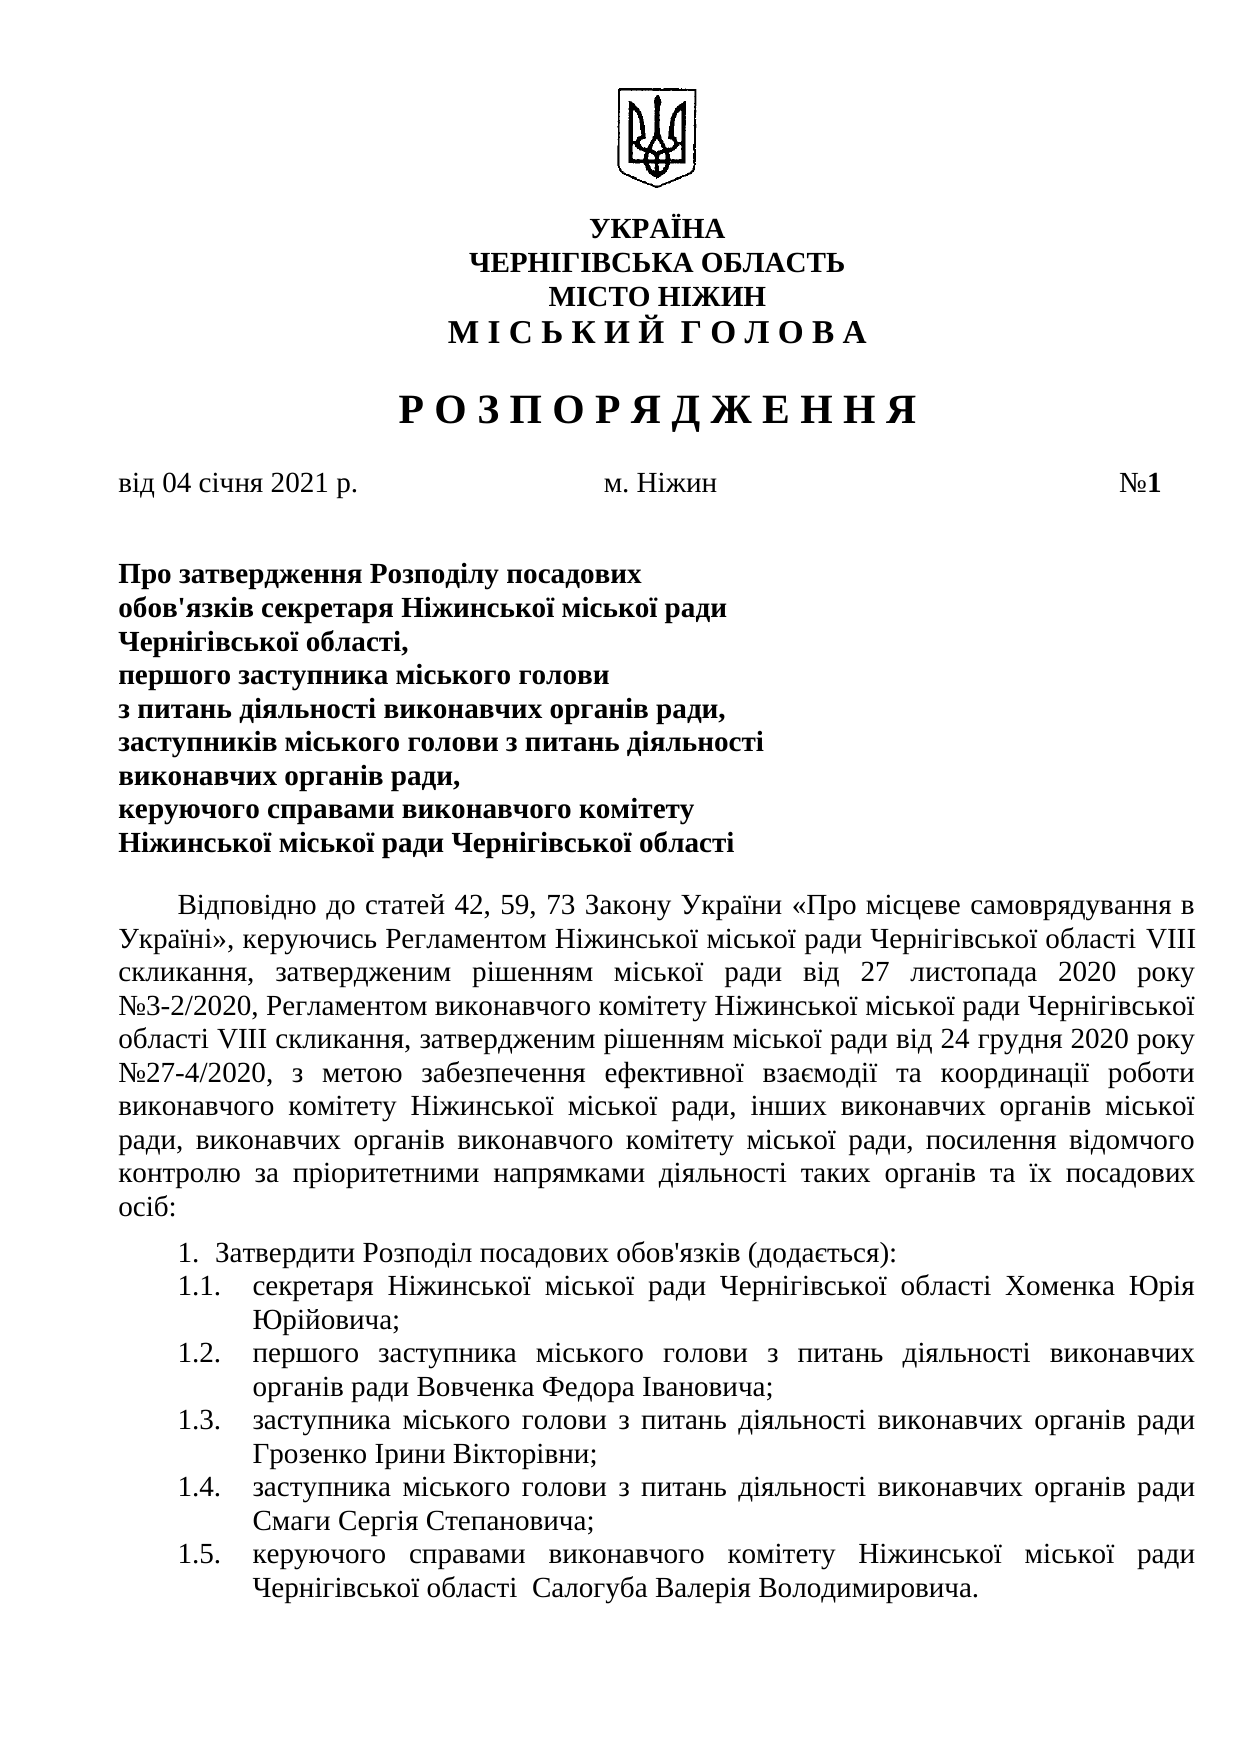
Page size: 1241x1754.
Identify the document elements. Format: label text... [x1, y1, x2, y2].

text Чернігівської області, [118, 624, 1196, 657]
text першого заступника міського голови [118, 657, 1196, 691]
text виконавчих органів ради, [118, 758, 1196, 791]
list керуючого справами виконавчого комітету Ніжинської міської ради Чернігівської області Салогуба Валерія Володимировича. [177, 1537, 1196, 1604]
text Відповідно до статей 42, 59, 73 Закону України «Про місцеве самоврядування в Україні», керуючись Регламентом Ніжинської міської ради Чернігівської області VIIІ скликання, затвердженим рішенням міської ради від 27 листопада 2020 року №3-2/2020, Регламентом виконавчого комітету Ніжинської міської ради Чернігівської області VIIІ скликання, затвердженим рішенням міської ради від 24 грудня 2020 року №27-4/2020, з метою забезпечення ефективної взаємодії та координації роботи виконавчого комітету Ніжинської міської ради, інших виконавчих органів міської ради, виконавчих органів виконавчого комітету міської ради, посилення відомчого контролю за пріоритетними напрямками діяльності таких органів та їх посадових осіб: [118, 887, 1196, 1223]
text з питань діяльності виконавчих органів ради, [118, 691, 1196, 724]
text Ніжинської міської ради Чернігівської області [118, 825, 1196, 858]
list секретаря Ніжинської міської ради Чернігівської області Хоменка Юрія Юрійовича; [177, 1268, 1196, 1335]
list заступника міського голови з питань діяльності виконавчих органів ради Грозенко Ірини Вікторівни; [177, 1402, 1196, 1469]
text М І С Ь К И Й Г О Л О В А [118, 312, 1196, 351]
text Про затвердження Розподілу посадових [118, 557, 1196, 590]
text МІСТО НІЖИН [118, 279, 1196, 312]
list першого заступника міського голови з питань діяльності виконавчих органів ради Вовченка Федора Івановича; [177, 1335, 1196, 1402]
text УКРАЇНА [118, 212, 1196, 245]
text керуючого справами виконавчого комітету [118, 791, 1196, 825]
text заступників міського голови з питань діяльності [118, 724, 1196, 758]
list Затвердити Розподіл посадових обов'язків (додається): [177, 1235, 1196, 1268]
text Р О З П О Р Я Д Ж Е Н Н Я [118, 384, 1196, 432]
picture [617, 88, 697, 188]
text від 04 січня 2021 р. м. Ніжин №1 [118, 466, 1196, 499]
list заступника міського голови з питань діяльності виконавчих органів ради Смаги Сергія Степановича; [177, 1469, 1196, 1537]
text ЧЕРНІГІВСЬКА ОБЛАСТЬ [118, 245, 1196, 279]
text обов'язків секретаря Ніжинської міської ради [118, 590, 1196, 624]
